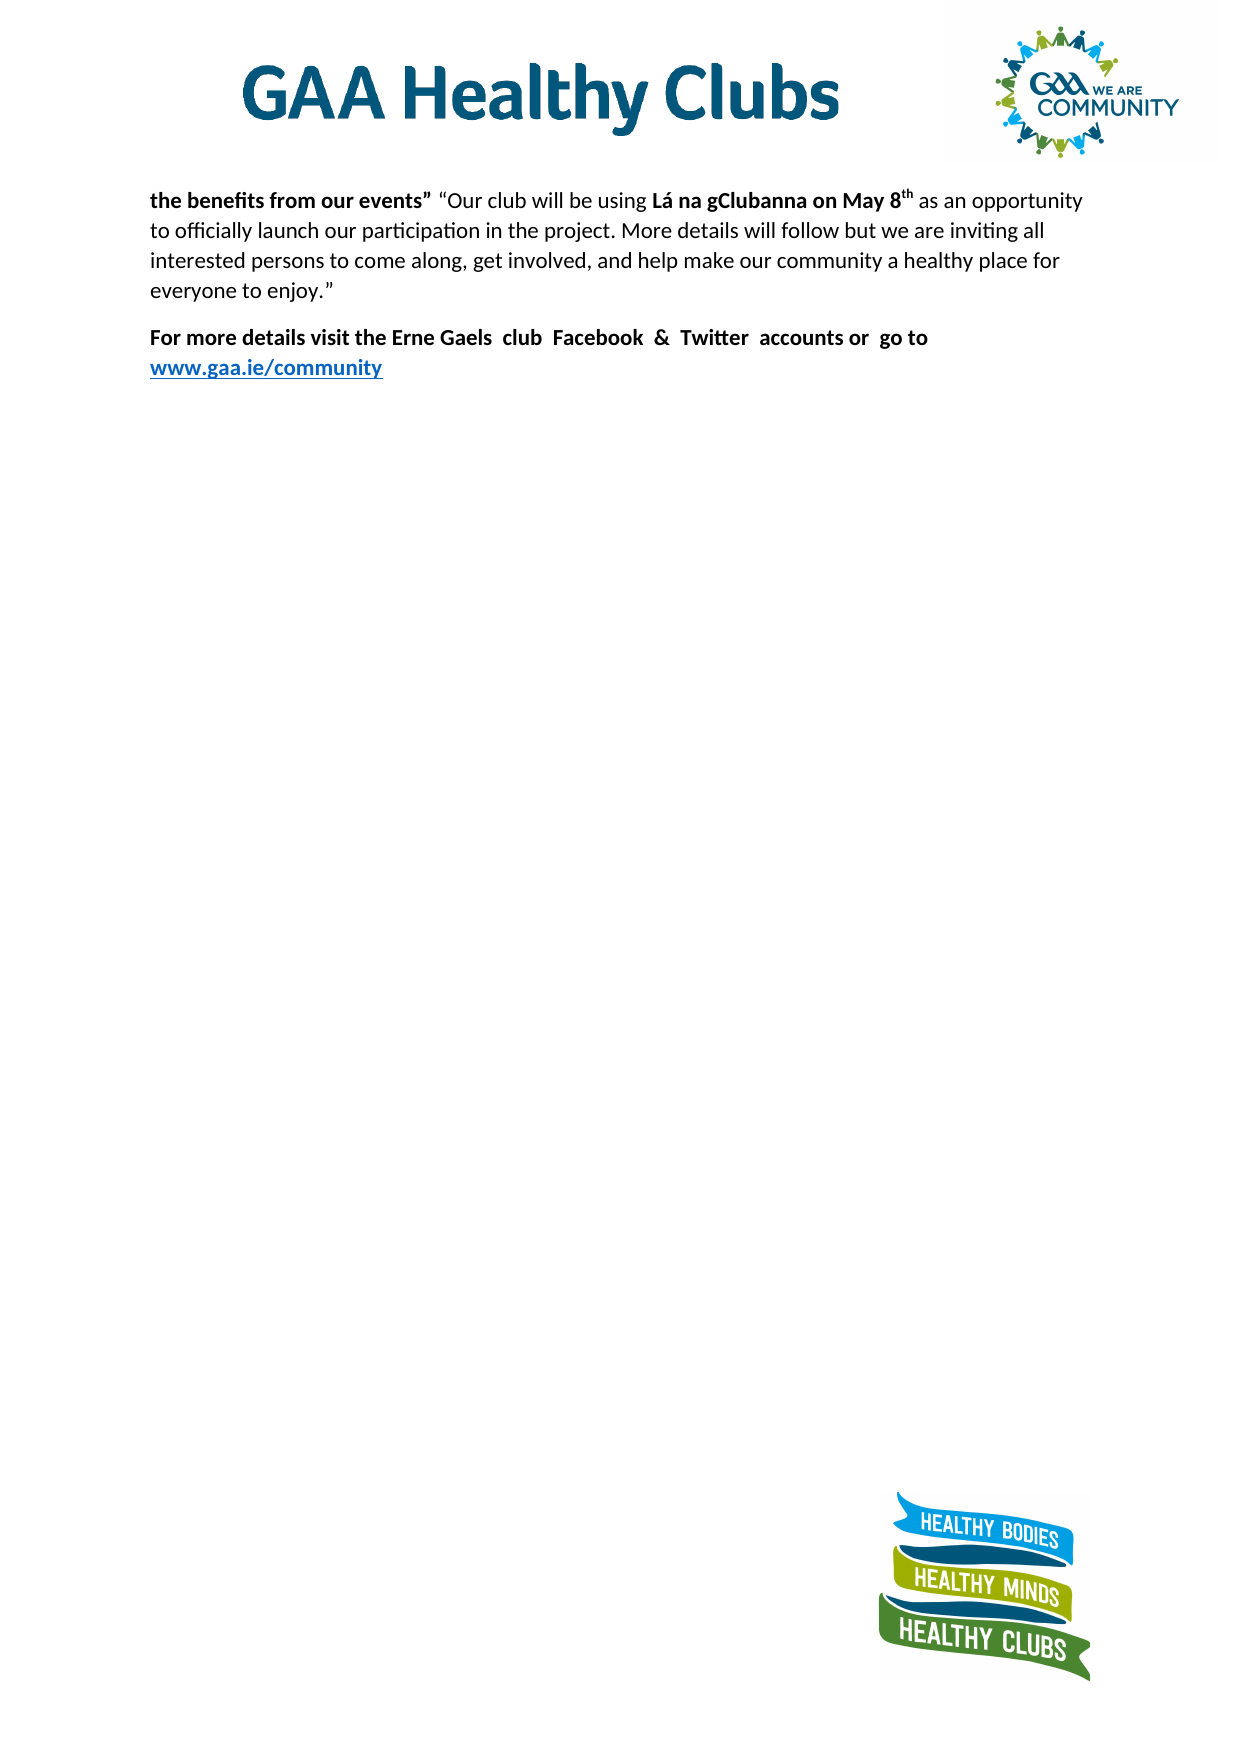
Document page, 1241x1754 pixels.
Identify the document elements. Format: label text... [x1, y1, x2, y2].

picture [985, 1520, 993, 1536]
picture [944, 1516, 952, 1532]
picture [243, 63, 839, 136]
picture [955, 1517, 962, 1533]
text For more details visit the Erne Gaels club Facebook & Twitter accounts or go to www.gaa.ie/community [150, 323, 1090, 382]
picture [974, 1519, 982, 1535]
picture [922, 1513, 930, 1530]
picture [1040, 1529, 1048, 1546]
picture [943, 1, 1219, 165]
picture [934, 1515, 941, 1531]
picture [878, 1492, 1091, 1681]
picture [1025, 1525, 1032, 1542]
picture [822, 89, 839, 101]
picture [783, 89, 795, 111]
picture [1004, 1522, 1022, 1540]
picture [963, 1518, 971, 1534]
